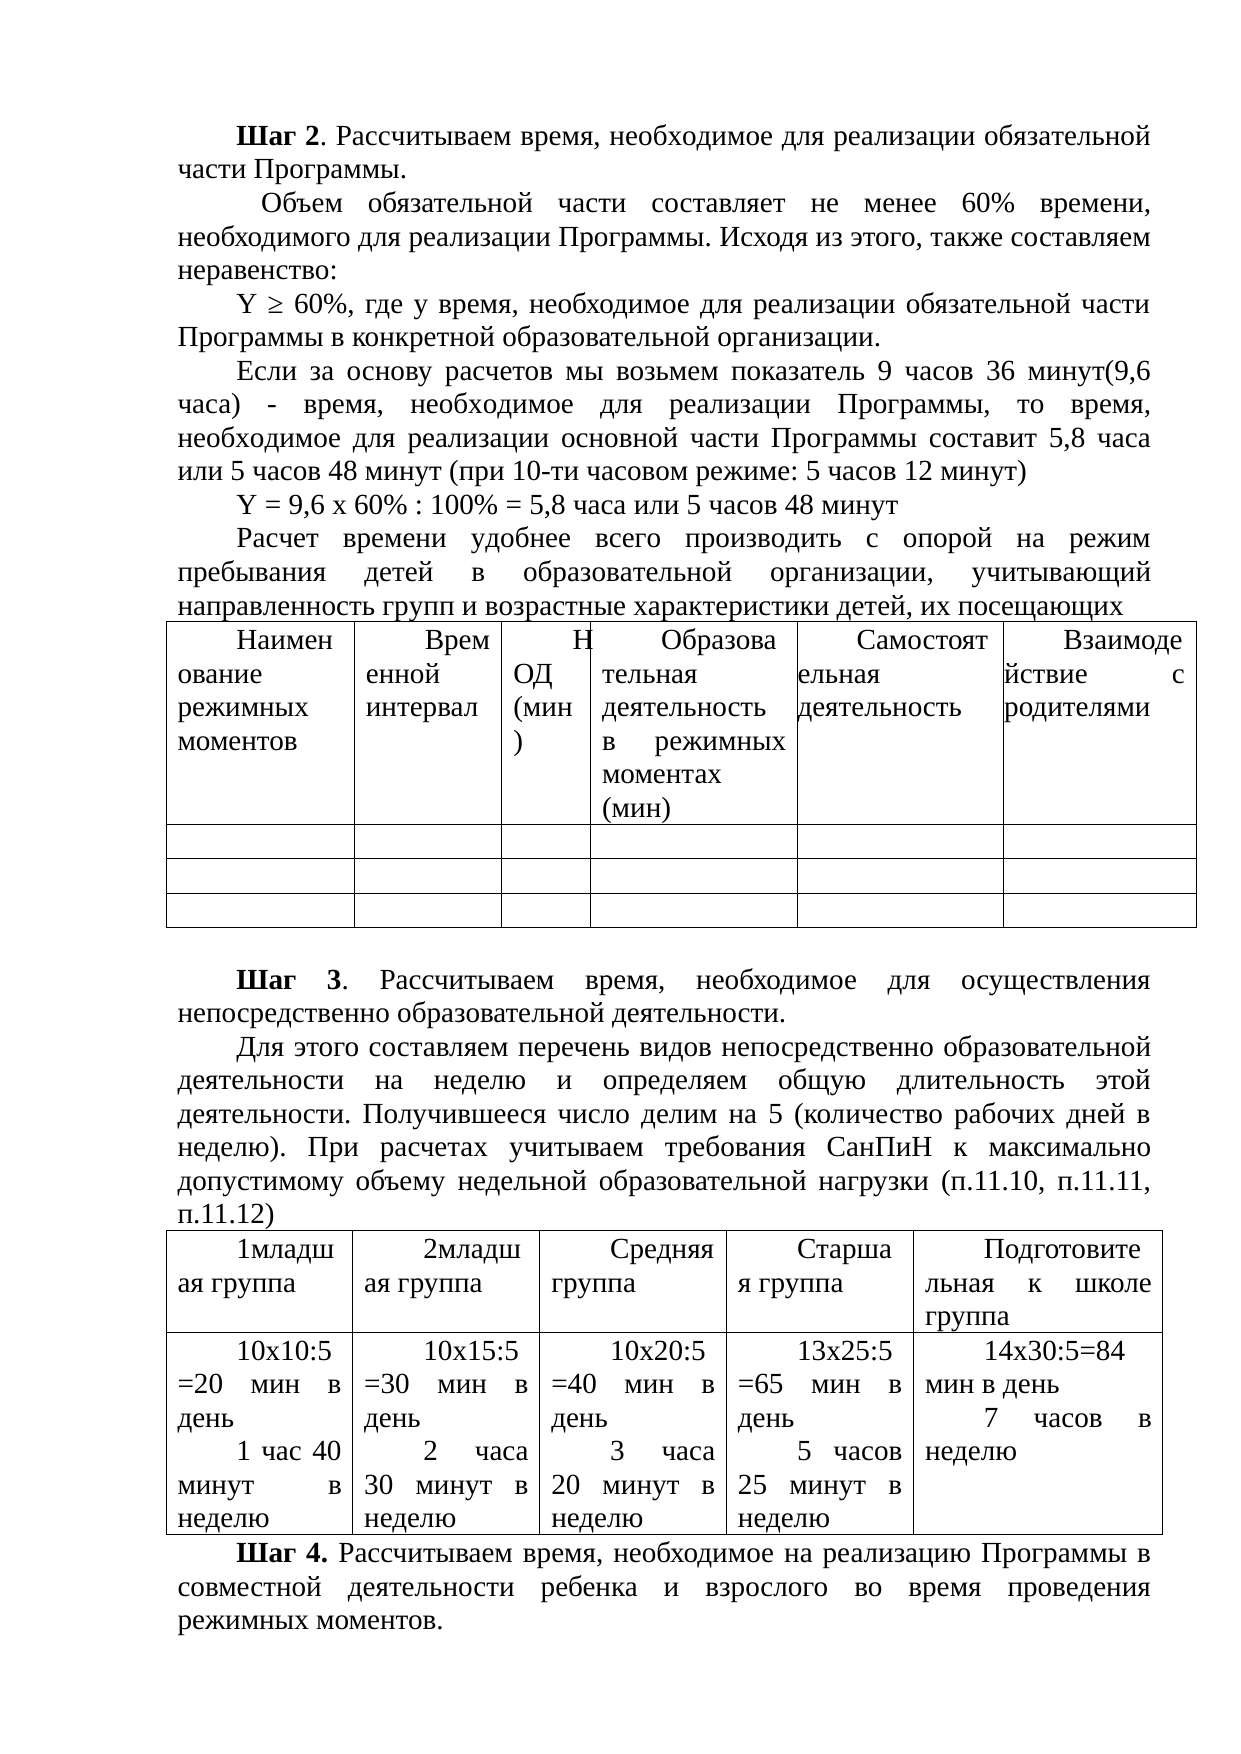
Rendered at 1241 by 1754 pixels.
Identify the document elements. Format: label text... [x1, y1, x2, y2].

table_header 1младшая группа [167, 1231, 352, 1332]
table_header Временной интервал [355, 622, 501, 823]
table_cell [1004, 859, 1196, 893]
table_header Образовательная деятельность в режимных моментах (мин) [591, 622, 797, 823]
text Если за основу расчетов мы возьмем показатель 9 часов 36 минут(9,6 часа) - время, необходимое для реализации Программы, то время, необходимое для реализации основной части Программы составит 5,8 часа или 5 часов 48 минут (при 10-ти часовом режиме: 5 часов 12 минут) [177, 353, 1152, 487]
table_cell [1004, 894, 1196, 927]
table_cell [502, 894, 590, 927]
table_cell [798, 894, 1003, 927]
text Объем обязательной части составляет не менее 60% времени, необходимого для реализации Программы. Исходя из этого, также составляем неравенство: [177, 185, 1152, 286]
table_header Самостоятельная деятельность [798, 622, 1003, 823]
table_cell [502, 859, 590, 893]
table_cell [591, 825, 797, 858]
text Для этого составляем перечень видов непосредственно образовательной деятельности на неделю и определяем общую длительность этой деятельности. Получившееся число делим на 5 (количество рабочих дней в неделю). При расчетах учитываем требования СанПиН к максимально допустимому объему недельной образовательной нагрузки (п.11.10, п.11.11, п.11.12) [177, 1029, 1152, 1230]
table_header Подготовительная к школе группа [914, 1231, 1162, 1332]
table_cell [502, 825, 590, 858]
table_header НОД (мин) [502, 622, 590, 823]
table_header Взаимодействие с родителями [1004, 622, 1196, 823]
text Шаг 4. Рассчитываем время, необходимое на реализацию Программы в совместной деятельности ребенка и взрослого во время проведения режимных моментов. [177, 1535, 1152, 1636]
text Шаг 3. Рассчитываем время, необходимое для осуществления непосредственно образовательной деятельности. [177, 962, 1152, 1029]
table_header 2младшая группа [353, 1231, 539, 1332]
table_cell 13х25:5=65 мин в день 5 часов 25 минут в неделю [727, 1333, 913, 1534]
table_cell [1004, 825, 1196, 858]
text Расчет времени удобнее всего производить с опорой на режим пребывания детей в образовательной организации, учитывающий направленность групп и возрастные характеристики детей, их посещающих [177, 521, 1152, 621]
table_cell [798, 859, 1003, 893]
table_cell [167, 894, 354, 927]
table_header Наименование режимных моментов [167, 622, 354, 823]
table_cell [591, 894, 797, 927]
table_cell 10х15:5=30 мин в день 2 часа 30 минут в неделю [353, 1333, 539, 1534]
table_cell [167, 825, 354, 858]
table_cell 10х20:5=40 мин в день 3 часа 20 минут в неделю [540, 1333, 726, 1534]
table_cell 14х30:5=84 мин в день 7 часов в неделю [914, 1333, 1162, 1534]
table_cell [167, 859, 354, 893]
table_header Средняя группа [540, 1231, 726, 1332]
text Y ≥ 60%, где у время, необходимое для реализации обязательной части Программы в конкретной образовательной организации. [177, 286, 1152, 353]
table_header Старшая группа [727, 1231, 913, 1332]
table_cell [355, 859, 501, 893]
text Y = 9,6 х 60% : 100% = 5,8 часа или 5 часов 48 минут [177, 487, 1152, 521]
table_cell [798, 825, 1003, 858]
table_cell [591, 859, 797, 893]
table_cell [355, 894, 501, 927]
text Шаг 2. Рассчитываем время, необходимое для реализации обязательной части Программы. [177, 118, 1152, 185]
table_cell [355, 825, 501, 858]
table_cell 10х10:5=20 мин в день 1 час 40 минут в неделю [167, 1333, 352, 1534]
